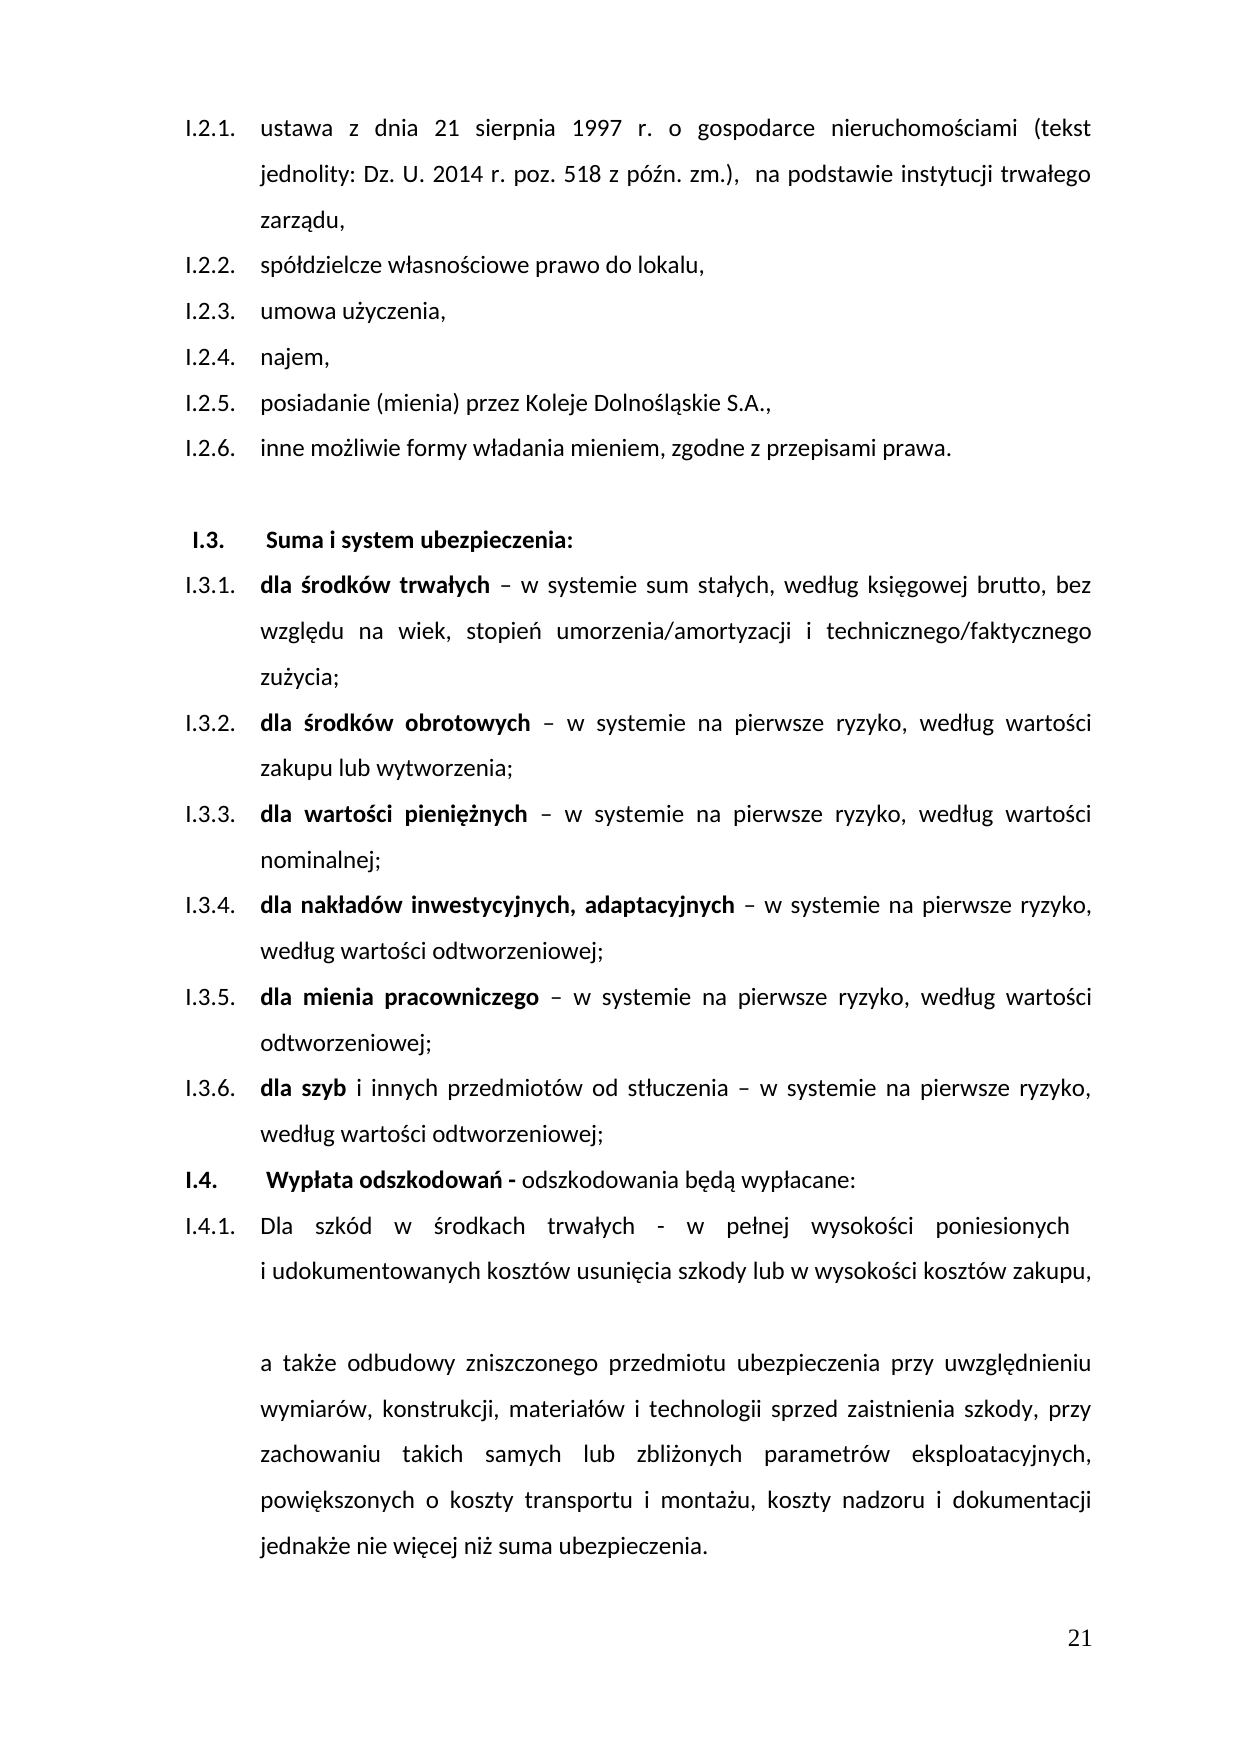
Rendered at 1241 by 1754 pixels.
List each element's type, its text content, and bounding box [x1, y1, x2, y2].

list dla nakładów inwestycyjnych, adaptacyjnych – w systemie na pierwsze ryzyko, według wartości odtworzeniowej; [185, 890, 1093, 966]
list inne możliwie formy władania mieniem, zgodne z przepisami prawa. [185, 432, 1093, 463]
list najem, [185, 341, 1093, 371]
list Wypłata odszkodowań - odszkodowania będą wypłacane: [185, 1164, 1093, 1194]
list dla środków obrotowych – w systemie na pierwsze ryzyko, według wartości zakupu lub wytworzenia; [185, 707, 1093, 783]
list Dla szkód w środkach trwałych - w pełnej wysokości poniesionych i udokumentowanych kosztów usunięcia szkody lub w wysokości kosztów zakupu, a także odbudowy zniszczonego przedmiotu ubezpieczenia przy uwzględnieniu wymiarów, konstrukcji, materiałów i technologii sprzed zaistnienia szkody, przy zachowaniu takich samych lub zbliżonych parametrów eksploatacyjnych, powiększonych o koszty transportu i montażu, koszty nadzoru i dokumentacji jednakże nie więcej niż suma ubezpieczenia. [185, 1210, 1093, 1560]
list dla wartości pieniężnych – w systemie na pierwsze ryzyko, według wartości nominalnej; [185, 798, 1093, 874]
list spółdzielcze własnościowe prawo do lokalu, [185, 249, 1093, 280]
list posiadanie (mienia) przez Koleje Dolnośląskie S.A., [185, 387, 1093, 417]
list dla mienia pracowniczego – w systemie na pierwsze ryzyko, według wartości odtworzeniowej; [185, 981, 1093, 1057]
list dla szyb i innych przedmiotów od stłuczenia – w systemie na pierwsze ryzyko, według wartości odtworzeniowej; [185, 1073, 1093, 1149]
list Suma i system ubezpieczenia: [192, 524, 1093, 554]
list dla środków trwałych – w systemie sum stałych, według księgowej brutto, bez względu na wiek, stopień umorzenia/amortyzacji i technicznego/faktycznego zużycia; [185, 569, 1093, 692]
list ustawa z dnia 21 sierpnia 1997 r. o gospodarce nieruchomościami (tekst jednolity: Dz. U. 2014 r. poz. 518 z późn. zm.), na podstawie instytucji trwałego zarządu, [185, 112, 1093, 234]
list umowa użyczenia, [185, 295, 1093, 326]
